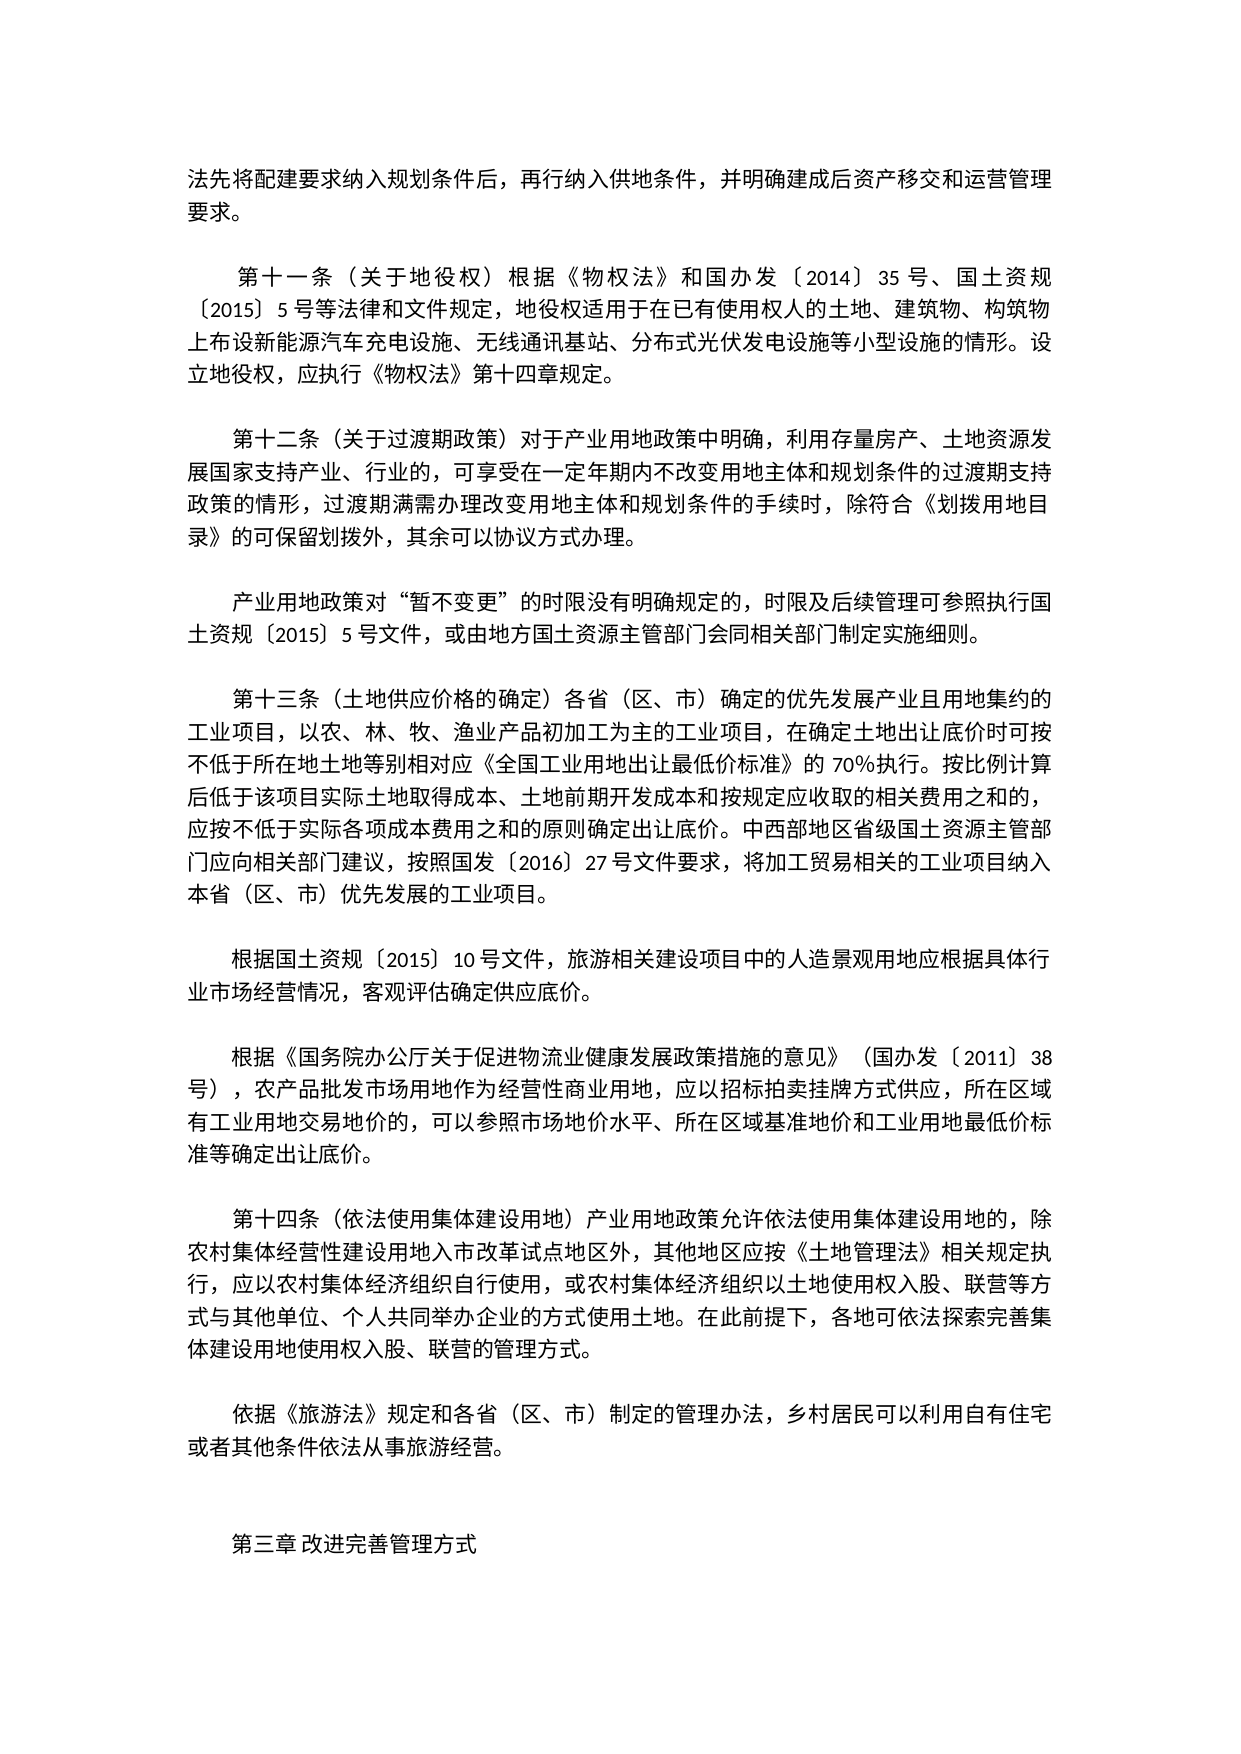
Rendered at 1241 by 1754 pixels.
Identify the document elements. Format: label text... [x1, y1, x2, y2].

text 依据《旅游法》规定和各省（区、市）制定的管理办法，乡村居民可以利用自有住宅或者其他条件依法从事旅游经营。 [187, 1397, 1053, 1462]
text 第十三条（土地供应价格的确定）各省（区、市）确定的优先发展产业且用地集约的工业项目，以农、林、牧、渔业产品初加工为主的工业项目，在确定土地出让底价时可按不低于所在地土地等别相对应《全国工业用地出让最低价标准》的70％执行。按比例计算后低于该项目实际土地取得成本、土地前期开发成本和按规定应收取的相关费用之和的，应按不低于实际各项成本费用之和的原则确定出让底价。中西部地区省级国土资源主管部门应向相关部门建议，按照国发〔2016〕27号文件要求，将加工贸易相关的工业项目纳入本省（区、市）优先发展的工业项目。 [187, 682, 1053, 942]
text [187, 162, 1053, 227]
text 产业用地政策对“暂不变更”的时限没有明确规定的，时限及后续管理可参照执行国土资规〔2015〕5号文件，或由地方国土资源主管部门会同相关部门制定实施细则。 [187, 584, 1053, 649]
text 第三章 改进完善管理方式 [187, 1527, 1053, 1559]
text 第十四条（依法使用集体建设用地）产业用地政策允许依法使用集体建设用地的，除农村集体经营性建设用地入市改革试点地区外，其他地区应按《土地管理法》相关规定执行，应以农村集体经济组织自行使用，或农村集体经济组织以土地使用权入股、联营等方式与其他单位、个人共同举办企业的方式使用土地。在此前提下，各地可依法探索完善集体建设用地使用权入股、联营的管理方式。 [187, 1202, 1053, 1364]
text 根据国土资规〔2015〕10号文件，旅游相关建设项目中的人造景观用地应根据具体行业市场经营情况，客观评估确定供应底价。 [187, 942, 1053, 1007]
text 第十一条（关于地役权）根据《物权法》和国办发〔2014〕35号、国土资规〔2015〕5号等法律和文件规定，地役权适用于在已有使用权人的土地、建筑物、构筑物上布设新能源汽车充电设施、无线通讯基站、分布式光伏发电设施等小型设施的情形。设立地役权，应执行《物权法》第十四章规定。 [187, 259, 1053, 389]
text 第十二条（关于过渡期政策）对于产业用地政策中明确，利用存量房产、土地资源发展国家支持产业、行业的，可享受在一定年期内不改变用地主体和规划条件的过渡期支持政策的情形，过渡期满需办理改变用地主体和规划条件的手续时，除符合《划拨用地目录》的可保留划拨外，其余可以协议方式办理。 [187, 422, 1053, 552]
text 根据《国务院办公厅关于促进物流业健康发展政策措施的意见》（国办发〔2011〕38号），农产品批发市场用地作为经营性商业用地，应以招标拍卖挂牌方式供应，所在区域有工业用地交易地价的，可以参照市场地价水平、所在区域基准地价和工业用地最低价标准等确定出让底价。 [187, 1039, 1053, 1169]
